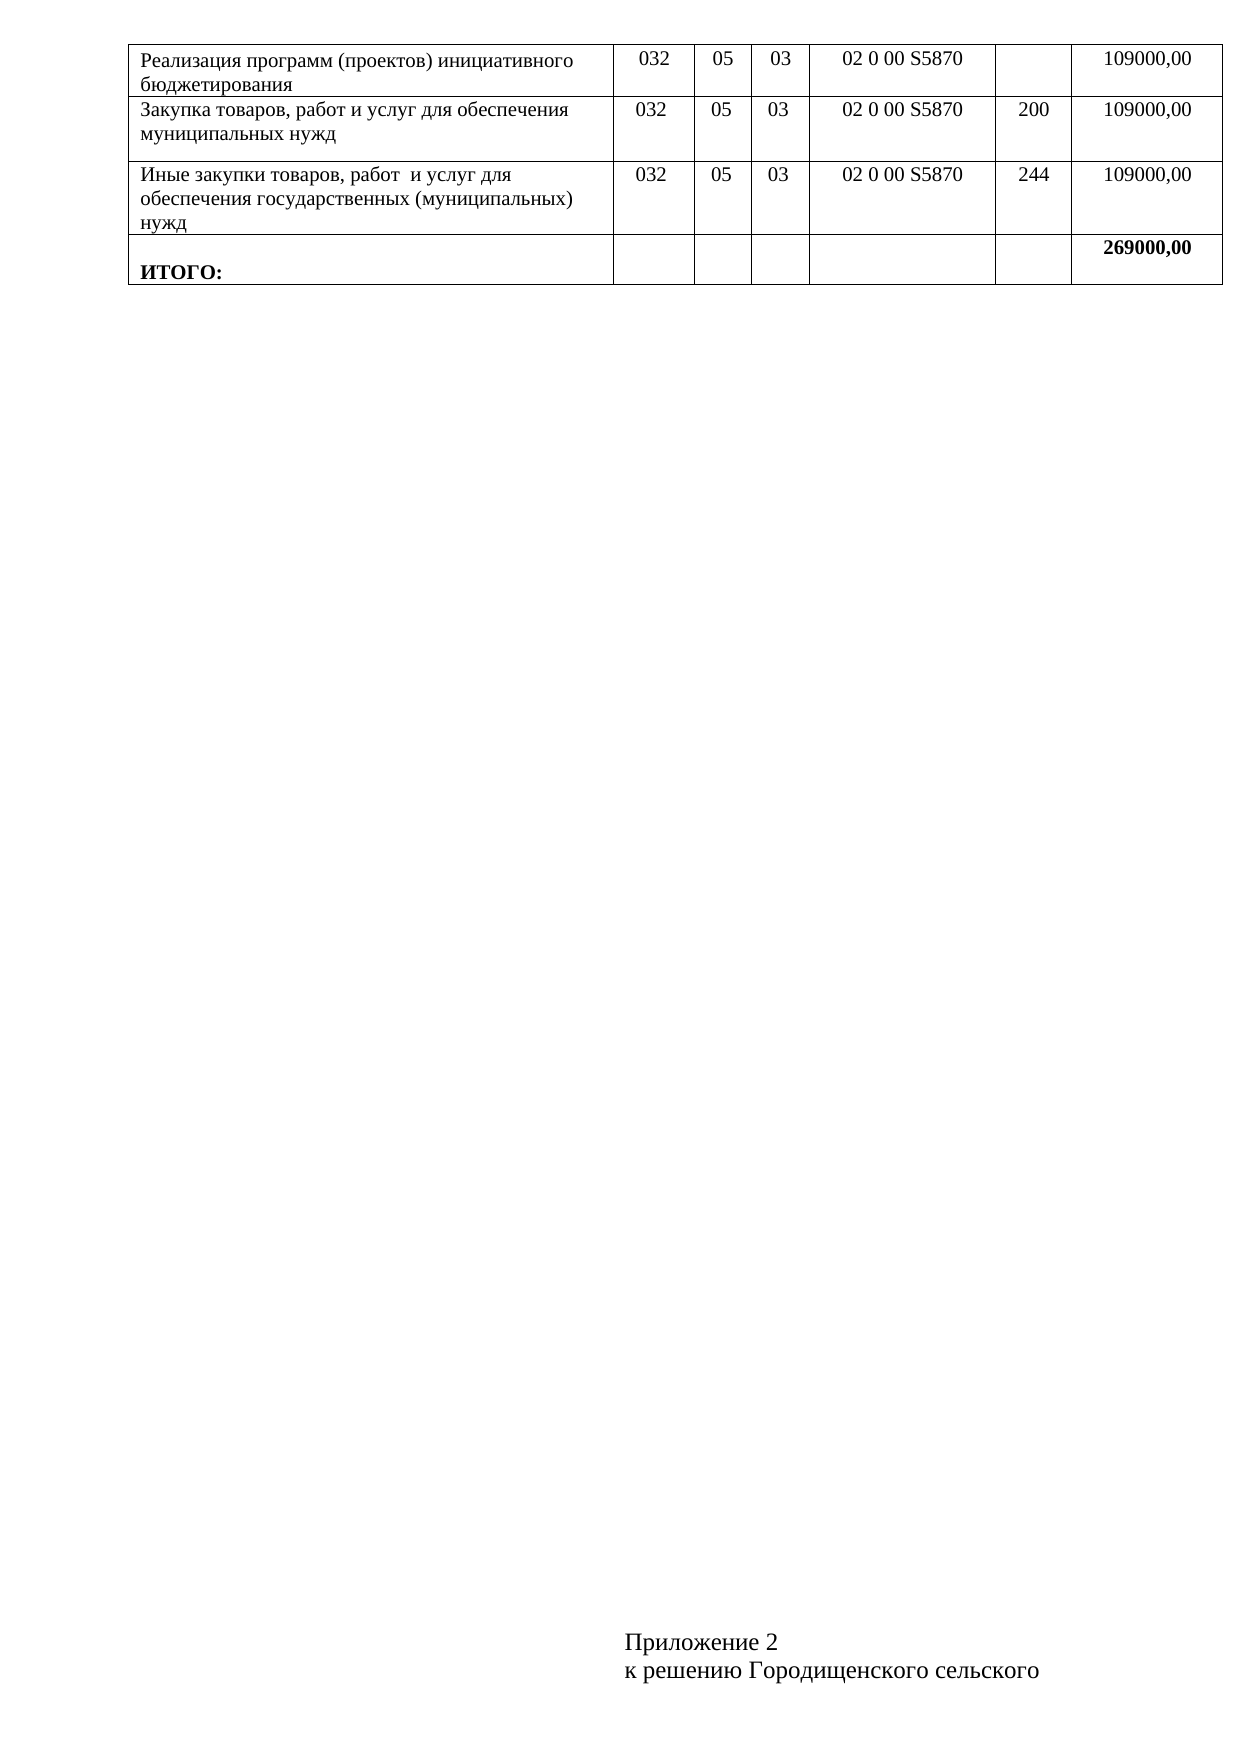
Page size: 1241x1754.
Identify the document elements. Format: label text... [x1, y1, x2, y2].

table_cell 032 [614, 45, 694, 96]
table_cell ИТОГО: [129, 235, 613, 284]
table_cell 02 0 00 S5870 [810, 162, 995, 234]
table_cell 032 [614, 97, 694, 161]
table_cell 200 [996, 97, 1071, 161]
table_cell 05 [695, 45, 751, 96]
table_cell 032 [614, 162, 694, 234]
text к решению Городищенского сельского [118, 1655, 1166, 1684]
table_cell 109000,00 [1072, 45, 1222, 96]
table_cell 109000,00 [1072, 97, 1222, 161]
table_cell 02 0 00 S5870 [810, 45, 995, 96]
table_cell [752, 235, 809, 284]
table_cell [996, 235, 1071, 284]
table_cell [996, 45, 1071, 96]
text Приложение 2 [118, 1627, 1166, 1655]
table_cell 03 [752, 45, 809, 96]
table_cell [614, 235, 694, 284]
table_cell 02 0 00 S5870 [810, 97, 995, 161]
table_cell 03 [752, 162, 809, 234]
table_cell 269000,00 [1072, 235, 1222, 284]
table_cell 109000,00 [1072, 162, 1222, 234]
table_cell Реализация программ (проектов) инициативного бюджетирования [129, 45, 613, 96]
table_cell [129, 162, 613, 234]
table_cell 05 [695, 162, 751, 234]
table_cell 03 [752, 97, 809, 161]
table_cell 244 [996, 162, 1071, 234]
table_cell [695, 235, 751, 284]
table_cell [129, 97, 613, 161]
table_cell 05 [695, 97, 751, 161]
table_cell [810, 235, 995, 284]
